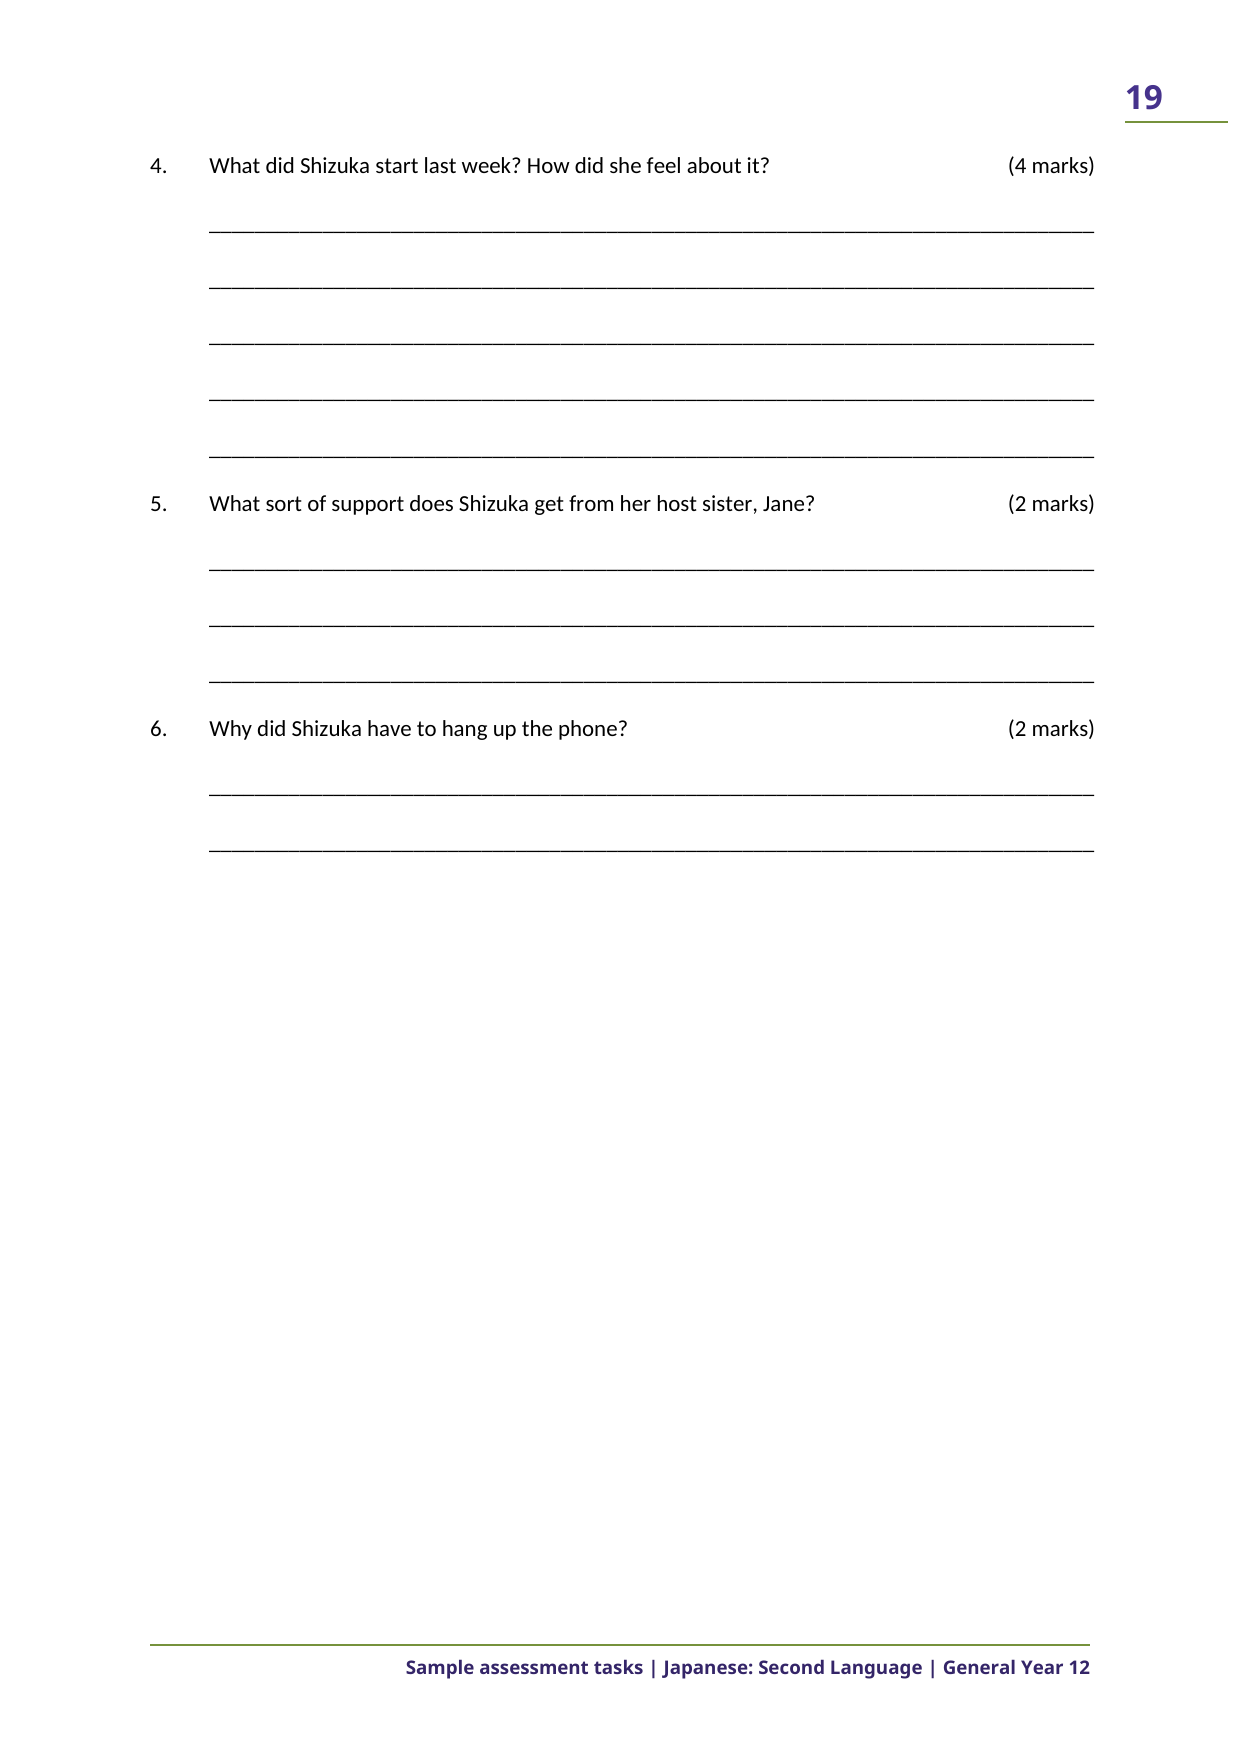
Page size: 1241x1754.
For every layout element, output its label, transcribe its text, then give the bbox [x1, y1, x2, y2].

text 4. What did Shizuka start last week? How did she feel about it? (4 marks) [150, 151, 1127, 179]
text 5. What sort of support does Shizuka get from her host sister, Jane? (2 marks) [150, 489, 1127, 517]
text 6. Why did Shizuka have to hang up the phone? (2 marks) [150, 714, 1127, 742]
